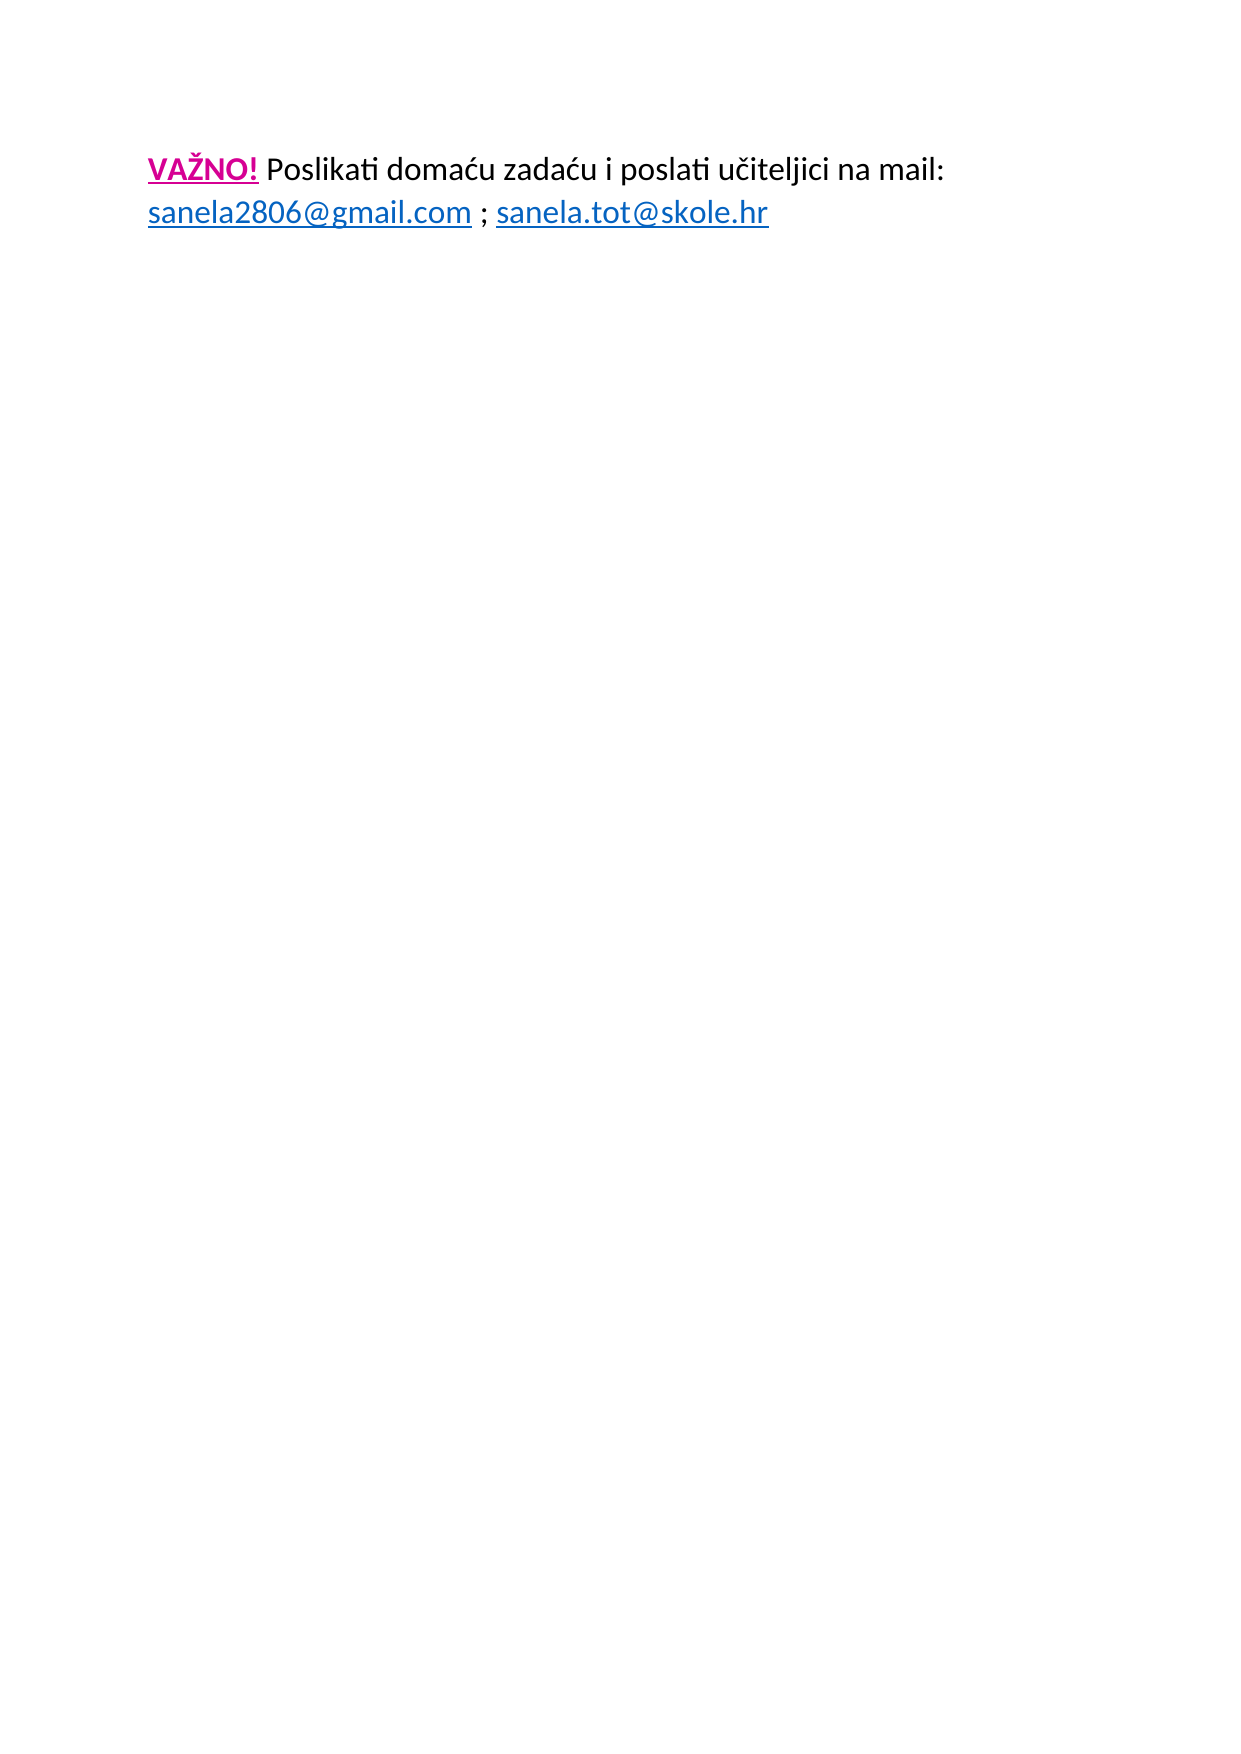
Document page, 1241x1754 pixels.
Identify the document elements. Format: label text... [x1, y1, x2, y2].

text VAŽNO! Poslikati domaću zadaću i poslati učiteljici na mail: sanela2806@gmail.com ; sanela.tot@skole.hr [148, 148, 1093, 232]
